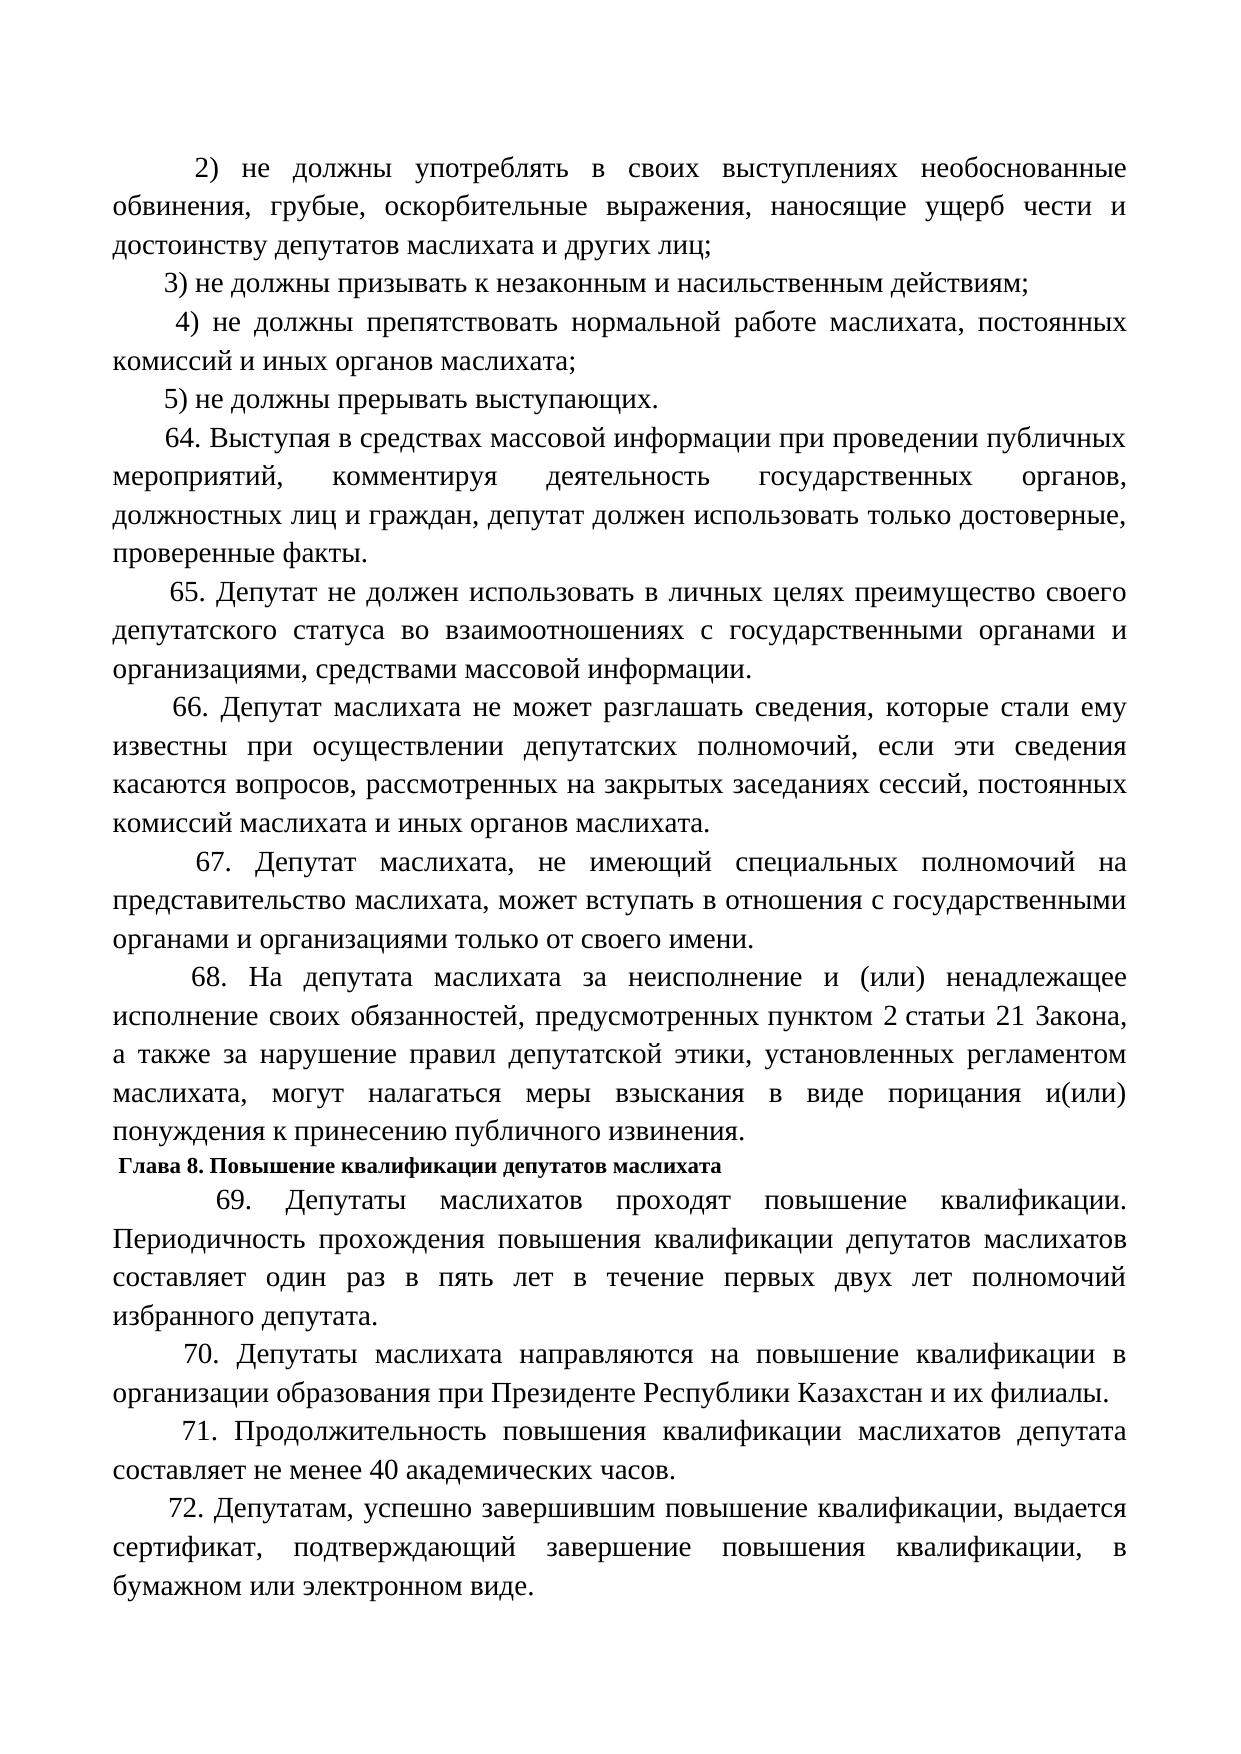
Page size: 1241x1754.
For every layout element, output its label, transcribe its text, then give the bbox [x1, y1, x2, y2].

text 4) не должны препятствовать нормальной работе маслихата, постоянных комиссий и иных органов маслихата; [112, 304, 1128, 376]
text 65. Депутат не должен использовать в личных целях преимущество своего депутатского статуса во взаимоотношениях с государственными органами и организациями, средствами массовой информации. [112, 574, 1128, 684]
text 64. Выступая в средствах массовой информации при проведении публичных мероприятий, комментируя деятельность государственных органов, должностных лиц и граждан, депутат должен использовать только достоверные, проверенные факты. [112, 420, 1128, 569]
text 70. Депутаты маслихата направляются на повышение квалификации в организации образования при Президенте Республики Казахстан и их филиалы. [112, 1336, 1128, 1408]
text 66. Депутат маслихата не может разглашать сведения, которые стали ему известны при осуществлении депутатских полномочий, если эти сведения касаются вопросов, рассмотренных на закрытых заседаниях сессий, постоянных комиссий маслихата и иных органов маслихата. [112, 689, 1128, 839]
text 5) не должны прерывать выступающих. [112, 381, 1128, 415]
text 3) не должны призывать к незаконным и насильственным действиям; [112, 266, 1128, 299]
text 71. Продолжительность повышения квалификации маслихатов депутата составляет не менее 40 академических часов. [112, 1413, 1128, 1486]
text 69. Депутаты маслихатов проходят повышение квалификации. Периодичность прохождения повышения квалификации депутатов маслихатов составляет один раз в пять лет в течение первых двух лет полномочий избранного депутата. [112, 1182, 1128, 1331]
text 68. На депутата маслихата за неисполнение и (или) ненадлежащее исполнение своих обязанностей, предусмотренных пунктом 2 статьи 21 Закона, а также за нарушение правил депутатской этики, установленных регламентом маслихата, могут налагаться меры взыскания в виде порицания и(или) понуждения к принесению публичного извинения. [112, 959, 1128, 1147]
text 67. Депутат маслихата, не имеющий специальных полномочий на представительство маслихата, может вступать в отношения с государственными органами и организациями только от своего имени. [112, 844, 1128, 954]
text 2) не должны употреблять в своих выступлениях необоснованные обвинения, грубые, оскорбительные выражения, наносящие ущерб чести и достоинству депутатов маслихата и других лиц; [112, 150, 1128, 261]
text 72. Депутатам, успешно завершившим повышение квалификации, выдается сертификат, подтверждающий завершение повышения квалификации, в бумажном или электронном виде. [112, 1491, 1128, 1601]
text Глава 8. Повышение квалификации депутатов маслихата [112, 1152, 1128, 1178]
